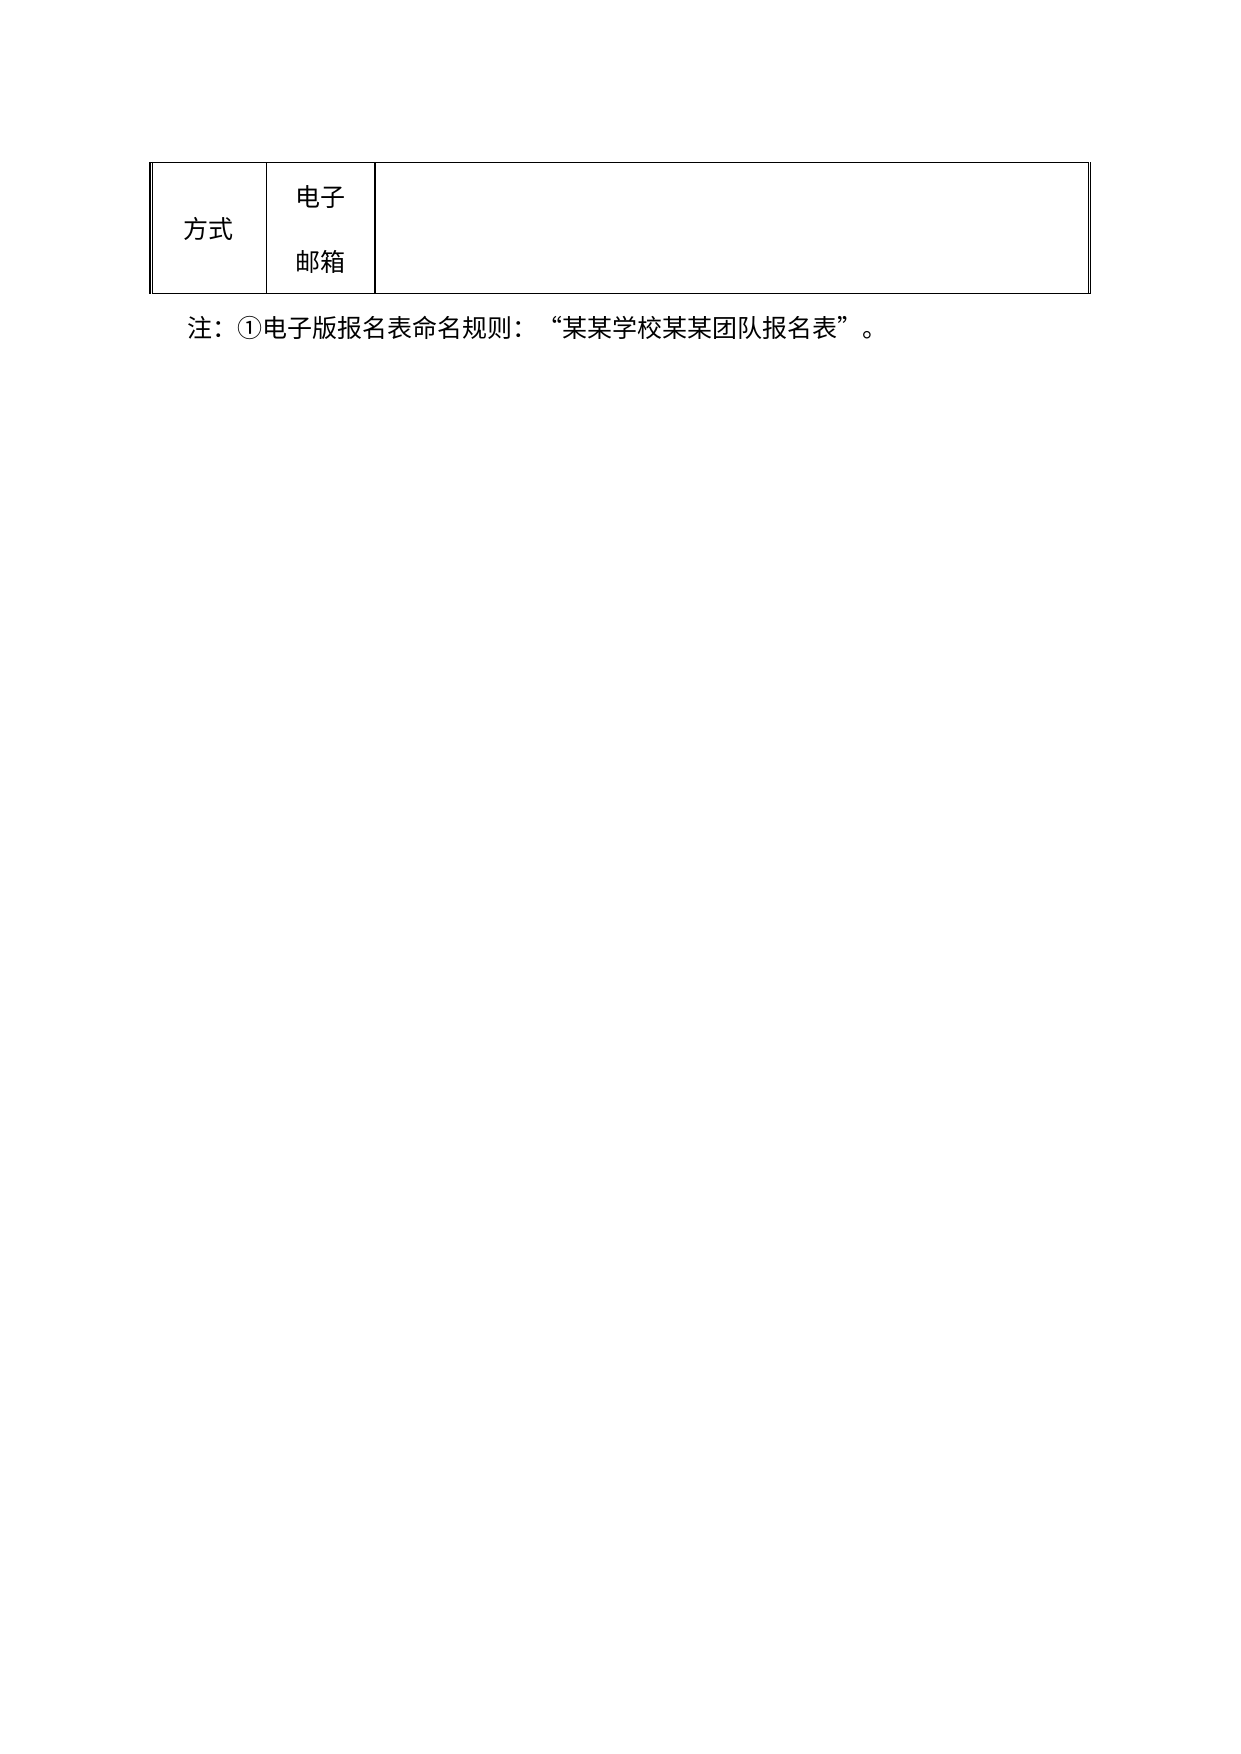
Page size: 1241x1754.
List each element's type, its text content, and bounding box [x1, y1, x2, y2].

text 注：①电子版报名表命名规则：“某某学校某某团队报名表”。 [187, 294, 1053, 359]
table_cell [376, 163, 1088, 293]
table_cell 电子 邮箱 [267, 163, 374, 293]
table_cell 团队 联系 方式 [153, 163, 266, 293]
